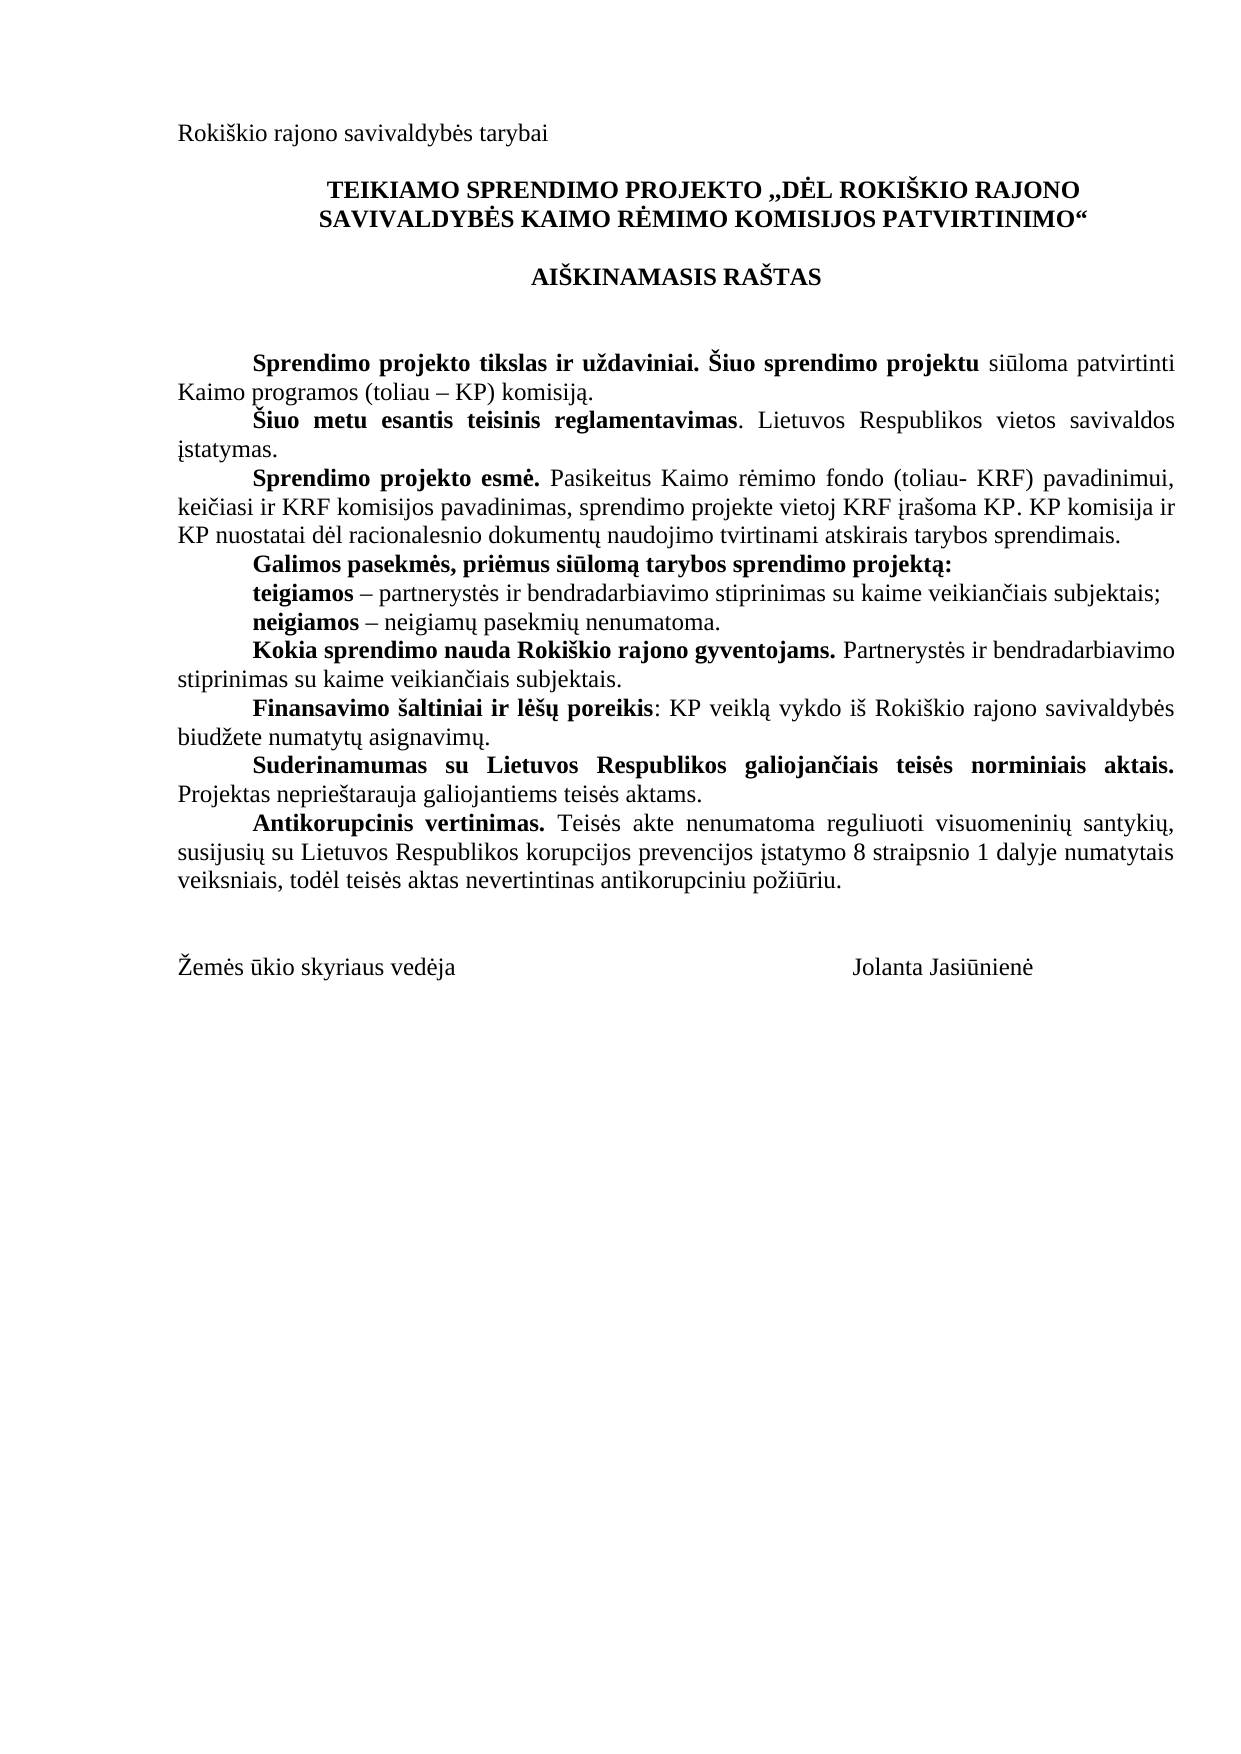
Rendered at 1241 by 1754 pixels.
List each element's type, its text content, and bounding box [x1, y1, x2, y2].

text Galimos pasekmės, priėmus siūlomą tarybos sprendimo projektą: [177, 549, 1175, 578]
text Šiuo metu esantis teisinis reglamentavimas. Lietuvos Respublikos vietos savivaldos įstatymas. [177, 406, 1175, 463]
text AIŠKINAMASIS RAŠTAS [177, 262, 1175, 291]
text teigiamos – partnerystės ir bendradarbiavimo stiprinimas su kaime veikiančiais subjektais; [177, 578, 1175, 607]
text Suderinamumas su Lietuvos Respublikos galiojančiais teisės norminiais aktais. Projektas neprieštarauja galiojantiems teisės aktams. [177, 751, 1175, 808]
text Rokiškio rajono savivaldybės tarybai [177, 118, 1175, 147]
text Kokia sprendimo nauda Rokiškio rajono gyventojams. Partnerystės ir bendradarbiavimo stiprinimas su kaime veikiančiais subjektais. [177, 636, 1175, 693]
text Antikorupcinis vertinimas. Teisės akte nenumatoma reguliuoti visuomeninių santykių, susijusių su Lietuvos Respublikos korupcijos prevencijos įstatymo 8 straipsnio 1 dalyje numatytais veiksniais, todėl teisės aktas nevertintinas antikorupciniu požiūriu. [177, 808, 1175, 894]
text Sprendimo projekto esmė. Pasikeitus Kaimo rėmimo fondo (toliau- KRF) pavadinimui, keičiasi ir KRF komisijos pavadinimas, sprendimo projekte vietoj KRF įrašoma KP. KP komisija ir KP nuostatai dėl racionalesnio dokumentų naudojimo tvirtinami atskirais tarybos sprendimais. [177, 463, 1175, 549]
list TEIKIAMO SPRENDIMO PROJEKTO ,,DĖL ROKIŠKIO RAJONO SAVIVALDYBĖS KAIMO RĖMIMO KOMISIJOS PATVIRTINIMO“ [252, 176, 1155, 233]
text Sprendimo projekto tikslas ir uždaviniai. Šiuo sprendimo projektu siūloma patvirtinti Kaimo programos (toliau – KP) komisiją. [177, 348, 1175, 406]
text neigiamos – neigiamų pasekmių nenumatoma. [177, 607, 1175, 636]
text Finansavimo šaltiniai ir lėšų poreikis: KP veiklą vykdo iš Rokiškio rajono savivaldybės biudžete numatytų asignavimų. [177, 693, 1175, 751]
text Žemės ūkio skyriaus vedėja Jolanta Jasiūnienė [177, 952, 1240, 981]
